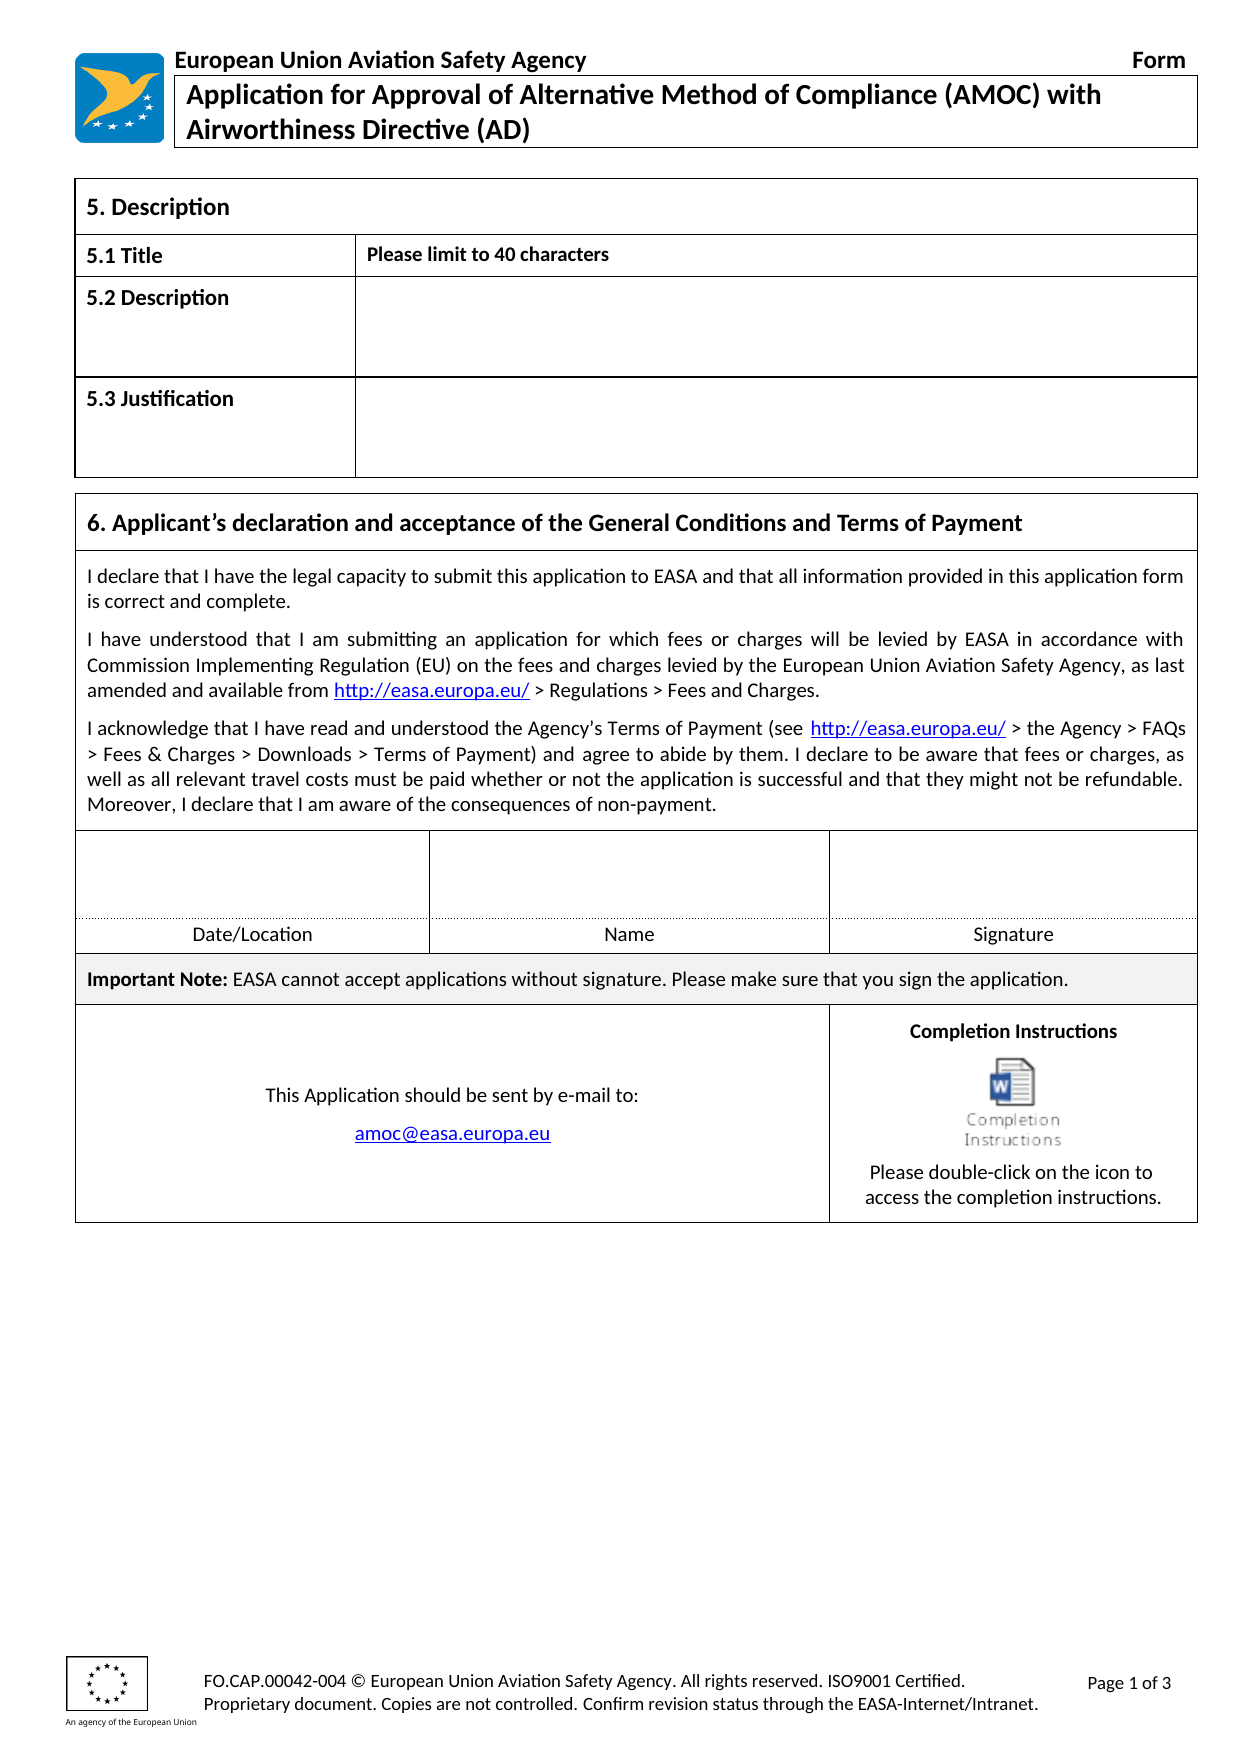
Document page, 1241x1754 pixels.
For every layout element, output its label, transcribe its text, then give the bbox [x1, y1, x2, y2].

table_header 5. Description [76, 179, 1197, 234]
table_cell Date/Location [76, 918, 429, 953]
table_cell This Application should be sent by e-mail to: amoc@easa.europa.eu [76, 1005, 829, 1222]
table_cell Important Note: EASA cannot accept applications without signature. Please make sure that you sign the application. [76, 954, 1197, 1004]
picture [109, 124, 117, 129]
table_cell Signature [830, 918, 1197, 953]
table_cell 5.3 Justification [76, 378, 355, 477]
table_cell I declare that I have the legal capacity to submit this application to EASA and that all information provided in this application form is correct and complete. I have understood that I am submitting an application for which fees or charges will be levied by EASA in accordance with Commission Implementing Regulation (EU) on the fees and charges levied by the European Union Aviation Safety Agency, as last amended and available from http://easa.europa.eu/ > Regulations > Fees and Charges. I acknowledge that I have read and understood the Agency’s Terms of Payment (see http://easa.europa.eu/ > the Agency > FAQs > Fees & Charges > Downloads > Terms of Payment) and agree to abide by them. I declare to be aware that fees or charges, as well as all relevant travel costs must be paid whether or not the application is successful and that they might not be refundable. Moreover, I declare that I am aware of the consequences of non-payment. [76, 551, 1197, 829]
table_header 6. Applicant’s declaration and acceptance of the General Conditions and Terms of Payment [76, 494, 1197, 550]
table_cell Name [430, 918, 829, 953]
table_cell [430, 831, 829, 918]
table_cell Completion Instructions Please double-click on the icon to access the completion instructions. [830, 1005, 1197, 1222]
table_cell [356, 277, 1197, 376]
table_cell [356, 378, 1197, 477]
picture [67, 1657, 147, 1710]
table_cell 5.1 Title [76, 235, 355, 276]
table_cell Please limit to 40 characters [356, 235, 1197, 276]
picture [82, 67, 160, 125]
table_cell [76, 831, 429, 918]
table_cell [830, 831, 1197, 918]
table_cell 5.2 Description [76, 277, 355, 376]
